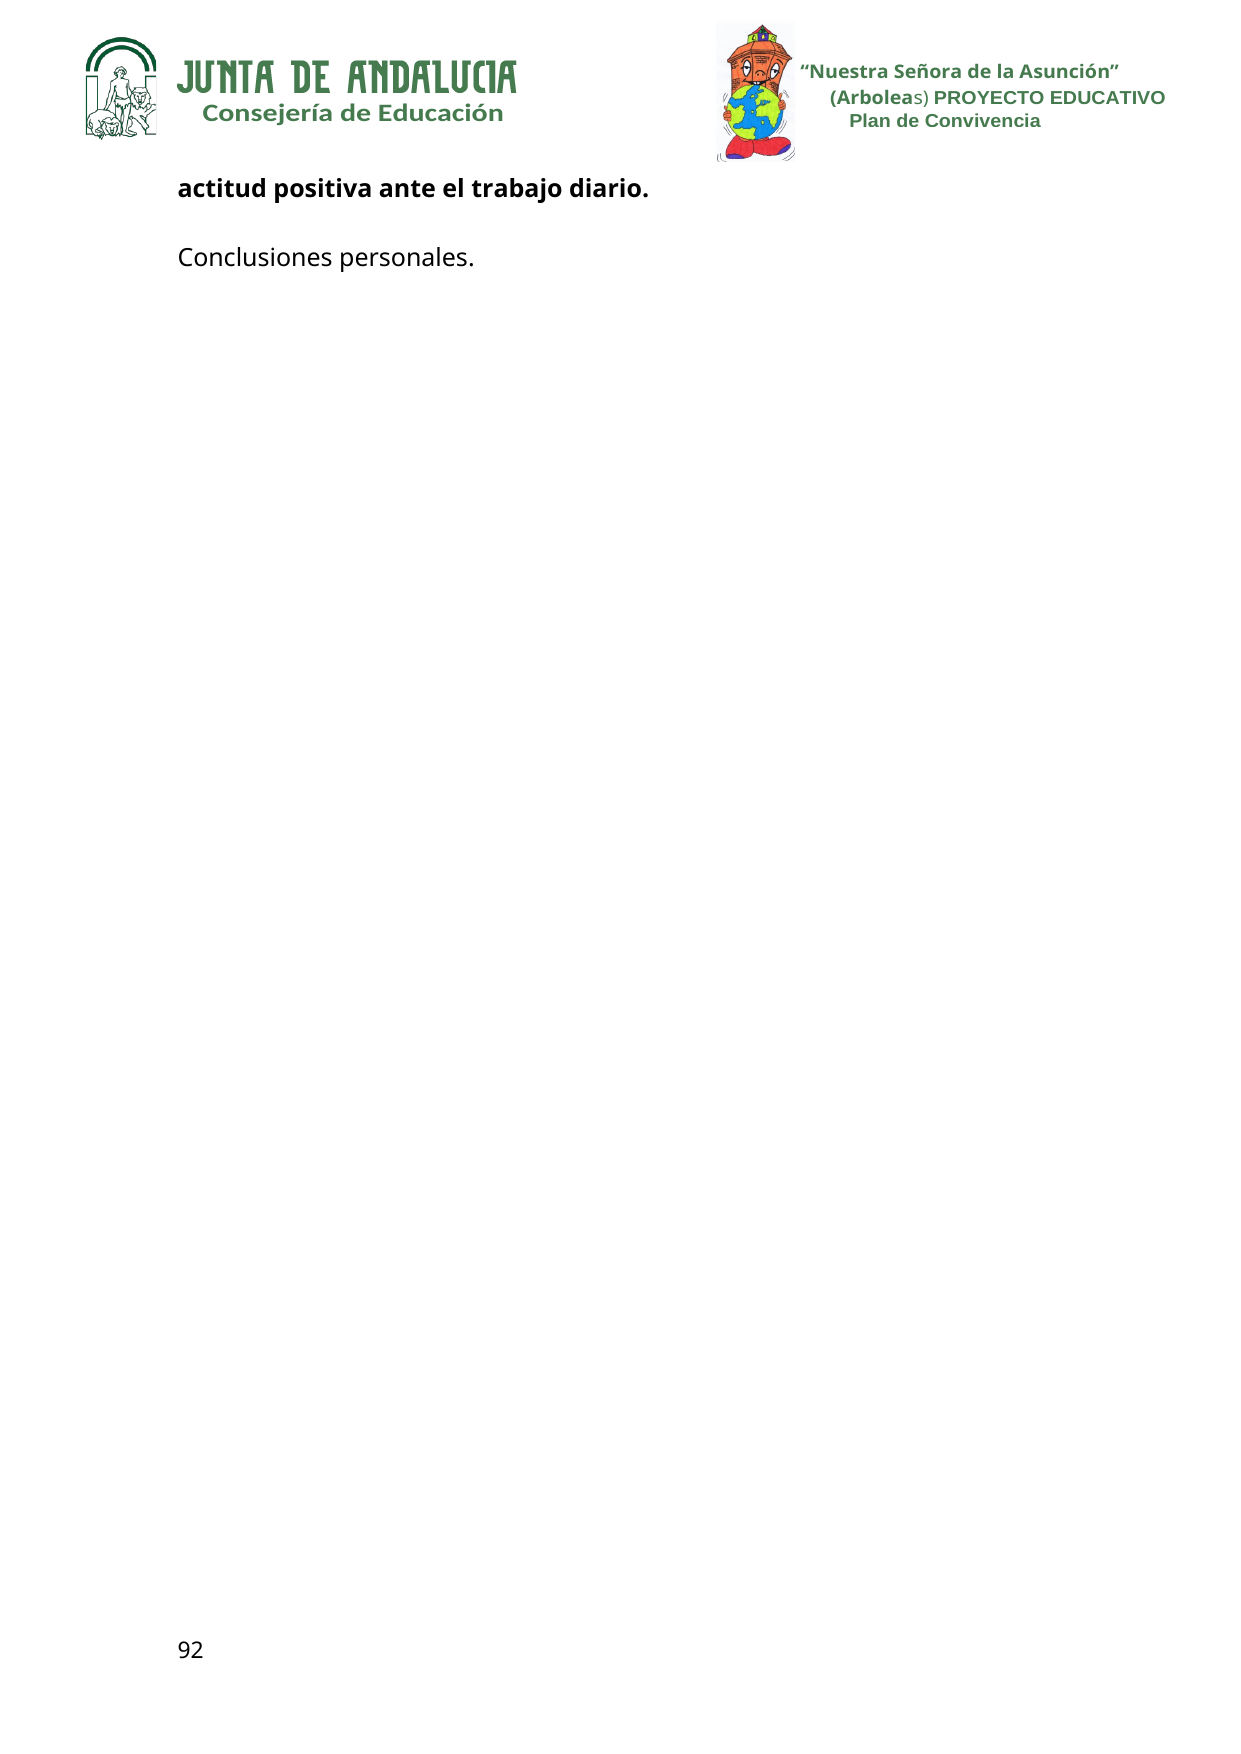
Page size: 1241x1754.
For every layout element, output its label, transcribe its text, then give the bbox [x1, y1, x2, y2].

picture [716, 19, 796, 161]
picture [85, 37, 157, 140]
text Ya ves, es posible y merece la pena organizar tu tiempo y tener una actitud positiva ante el trabajo diario. [177, 171, 1063, 205]
picture [177, 56, 540, 102]
text Conclusiones personales. [177, 239, 1063, 273]
